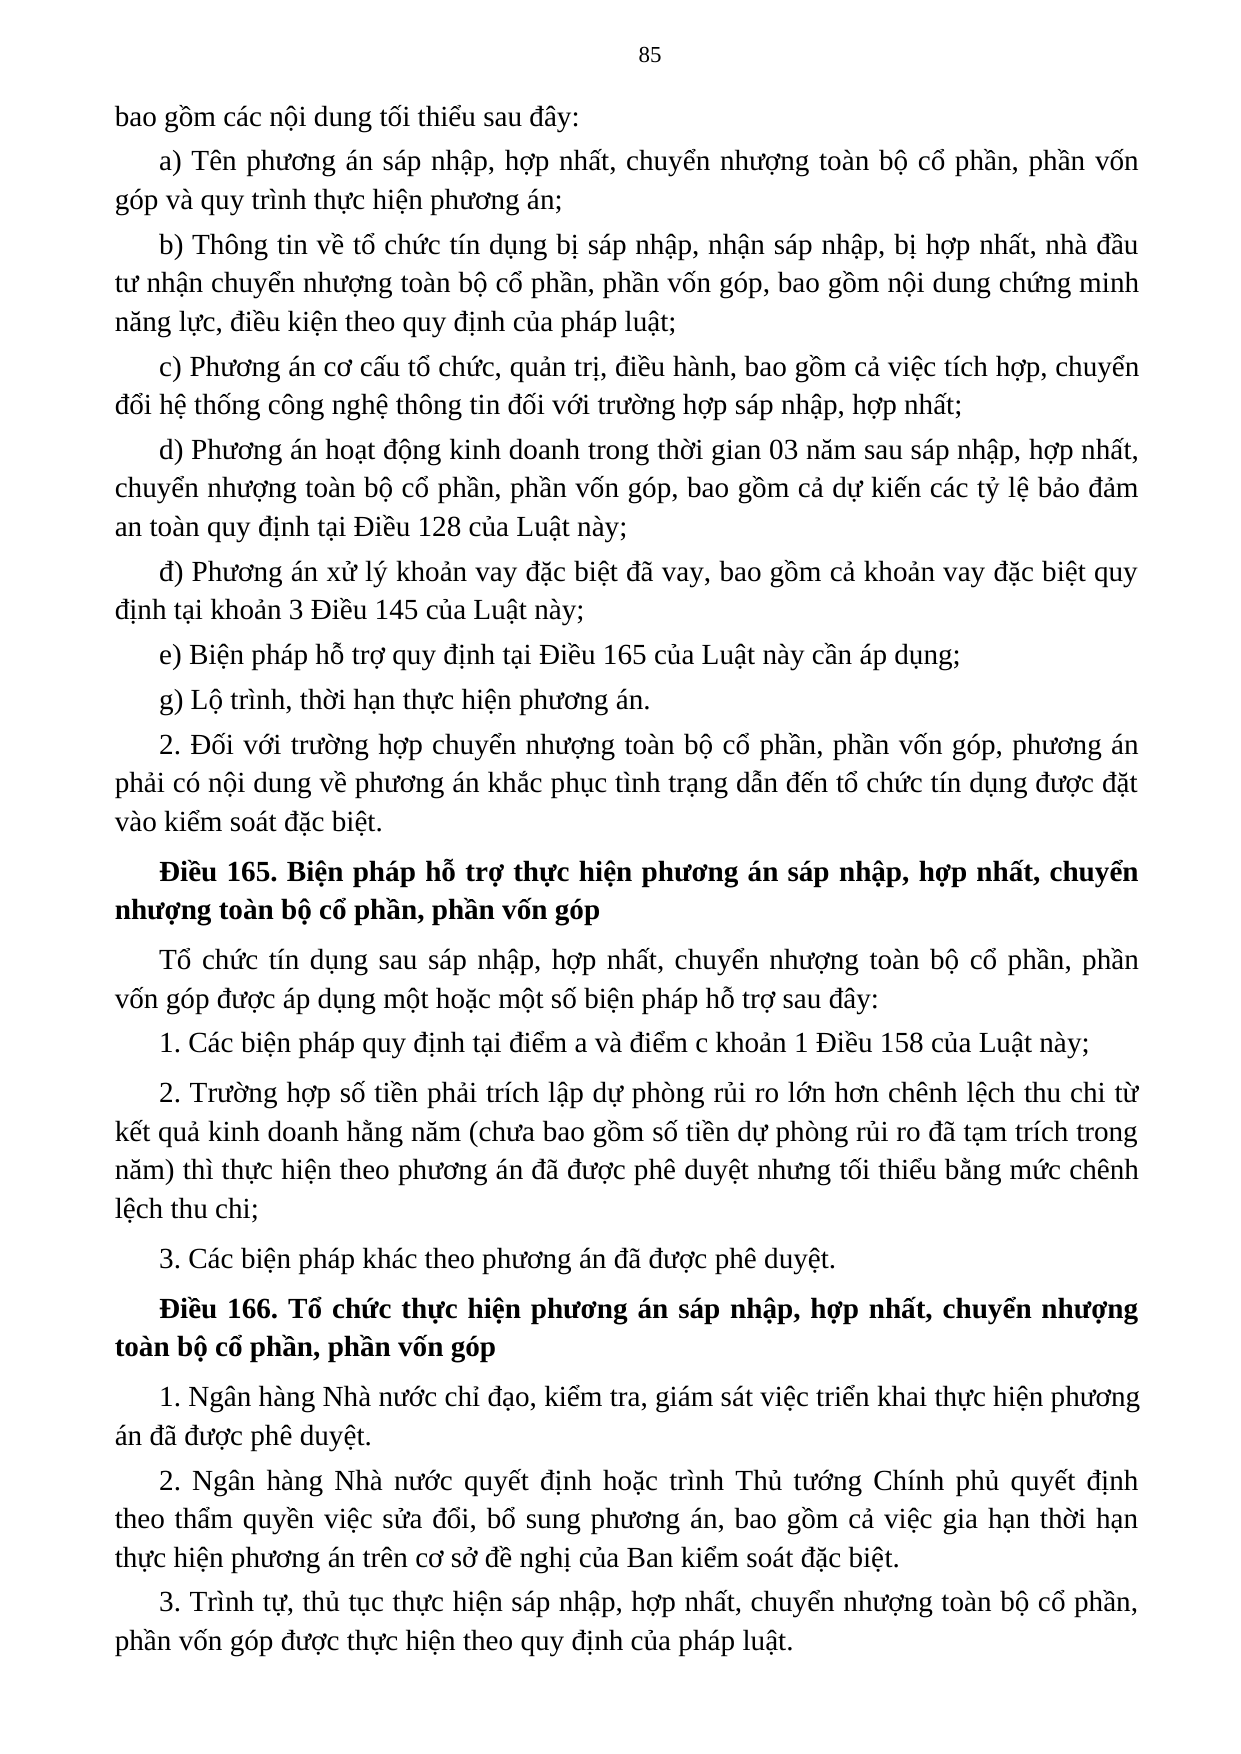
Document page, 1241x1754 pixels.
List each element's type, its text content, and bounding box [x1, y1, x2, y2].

table_cell 3. Các biện pháp khác theo phương án đã được phê duyệt. [103, 1235, 1152, 1284]
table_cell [103, 1373, 1152, 1667]
table_cell Điều 166. Tổ chức thực hiện phương án sáp nhập, hợp nhất, chuyển nhượng toàn bộ cổ phần, phần vốn góp [103, 1285, 1152, 1373]
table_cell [103, 93, 1152, 847]
table_cell 2. Trường hợp số tiền phải trích lập dự phòng rủi ro lớn hơn chênh lệch thu chi từ kết quả kinh doanh hằng năm (chưa bao gồm số tiền dự phòng rủi ro đã tạm trích trong năm) thì thực hiện theo phương án đã được phê duyệt nhưng tối thiểu bằng mức chênh lệch thu chi; [103, 1069, 1152, 1235]
table_cell Tổ chức tín dụng sau sáp nhập, hợp nhất, chuyển nhượng toàn bộ cổ phần, phần vốn góp được áp dụng một hoặc một số biện pháp hỗ trợ sau đây: 1. Các biện pháp quy định tại điểm a và điểm c khoản 1 Điều 158 của Luật này; [103, 936, 1152, 1069]
table_cell Điều 165. Biện pháp hỗ trợ thực hiện phương án sáp nhập, hợp nhất, chuyển nhượng toàn bộ cổ phần, phần vốn góp [103, 848, 1152, 936]
